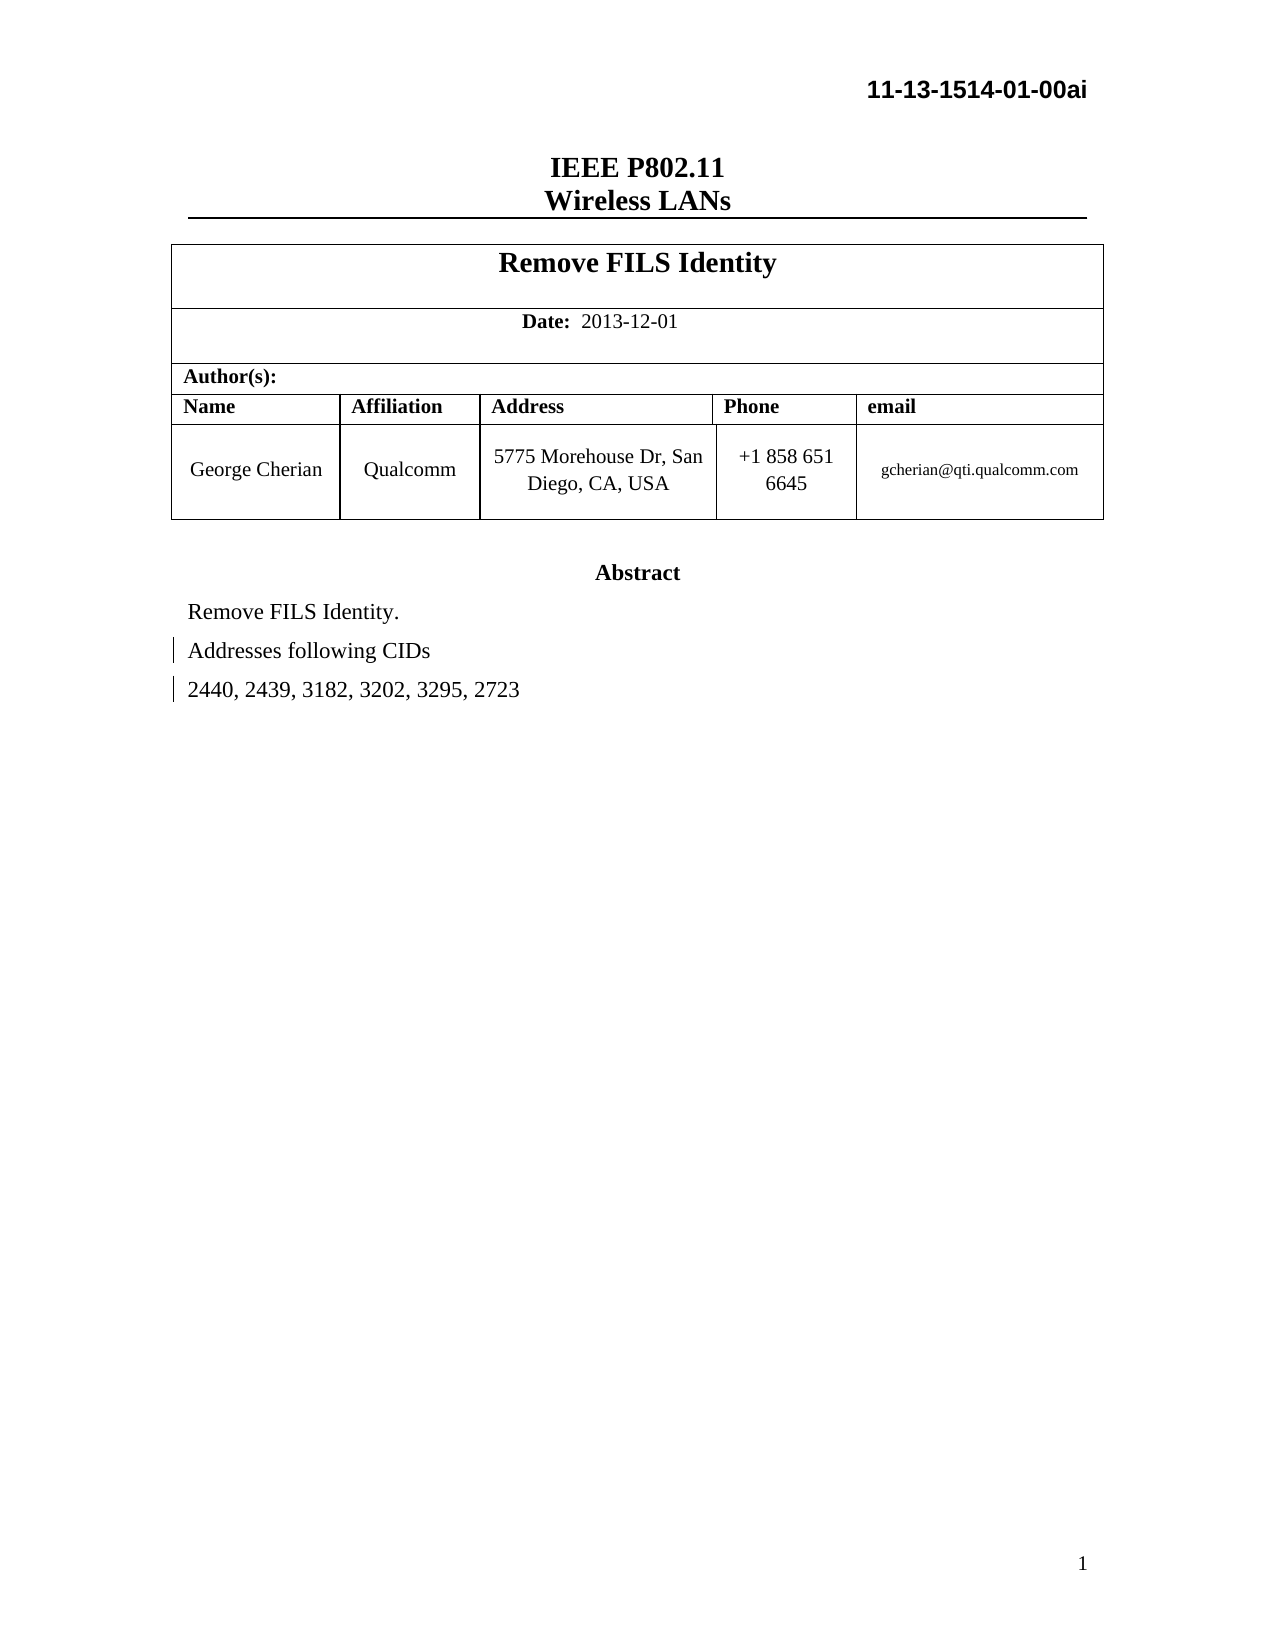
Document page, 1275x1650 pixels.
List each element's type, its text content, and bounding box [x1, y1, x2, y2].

table_cell Address [481, 395, 712, 423]
text Remove FILS Identity. [187, 598, 1087, 624]
table_cell Affiliation [341, 395, 479, 423]
table_cell 5775 Morehouse Dr, San Diego, CA, USA [481, 425, 716, 519]
text 2440, 2439, 3182, 3202, 3295, 2723 [187, 676, 1087, 702]
text IEEE P802.11 Wireless LANs [187, 150, 1087, 219]
table_cell Date: 2013-12-01 [172, 309, 1103, 363]
table_header Remove FILS Identity [172, 245, 1103, 308]
table_cell +1 858 651 6645 [717, 425, 856, 519]
table_cell gcherian@qti.qualcomm.com [857, 425, 1103, 519]
table_cell Qualcomm [341, 425, 479, 519]
table_cell Name [172, 395, 339, 423]
table_cell Author(s): [172, 364, 1103, 393]
table_cell Phone [713, 395, 856, 423]
table_cell email [857, 395, 1103, 423]
table_cell George Cherian [172, 425, 339, 519]
text Abstract [187, 559, 1087, 585]
text Addresses following CIDs [187, 637, 1087, 663]
